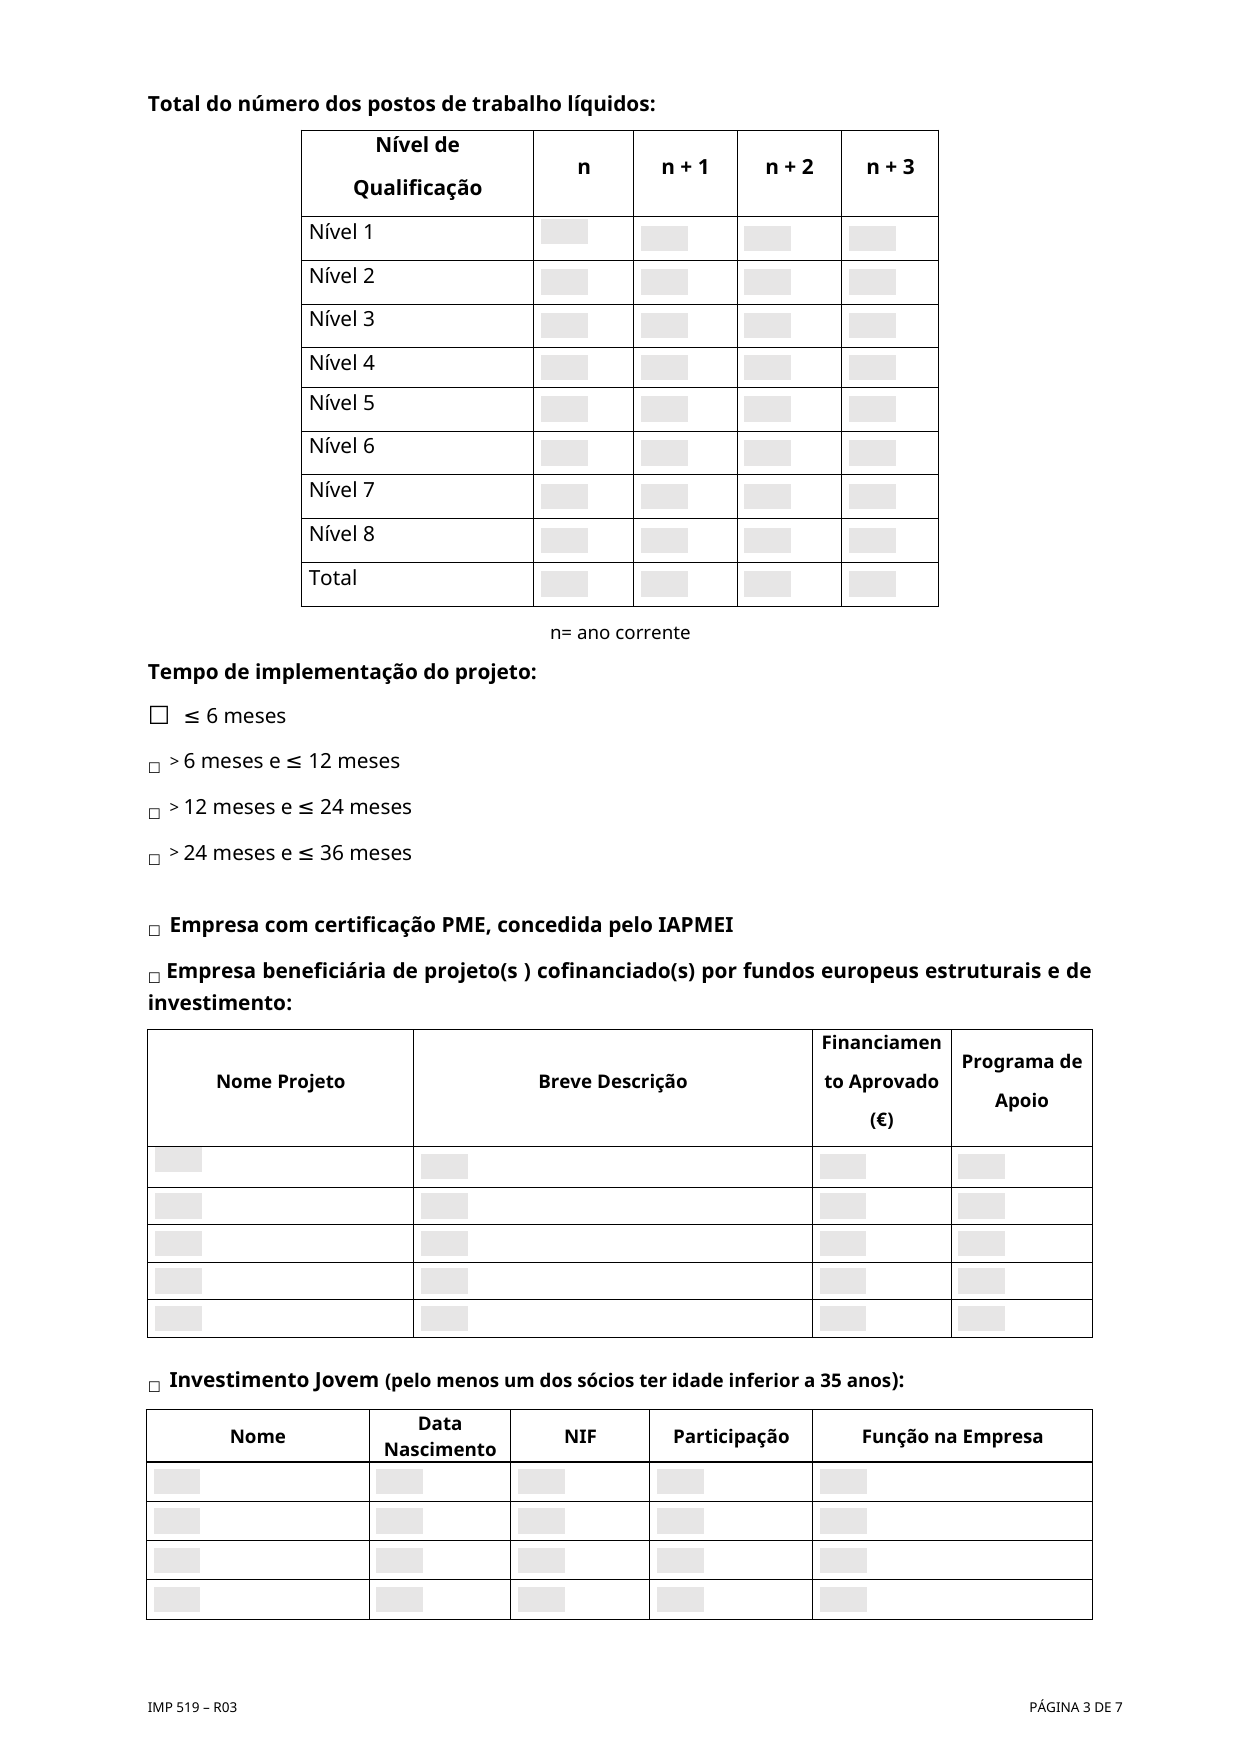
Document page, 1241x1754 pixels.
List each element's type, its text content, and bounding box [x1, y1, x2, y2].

table_header Nome [147, 1410, 369, 1461]
table_cell Nível 6 [302, 432, 533, 474]
table_cell [414, 1147, 812, 1187]
table_cell [738, 217, 841, 260]
table_cell [148, 1300, 413, 1337]
table_header Nível de Qualificação [302, 131, 533, 216]
table_header Programa de Apoio [952, 1030, 1092, 1146]
table_cell [842, 388, 938, 431]
text n= ano corrente [148, 619, 1092, 644]
table_cell [534, 348, 633, 387]
text Total do número dos postos de trabalho líquidos: [148, 89, 1092, 117]
table_cell [511, 1502, 649, 1540]
table_cell [813, 1263, 951, 1299]
text > 24 meses e ≤ 36 meses [148, 836, 1092, 869]
table_header n + 3 [842, 131, 938, 216]
table_header n + 2 [738, 131, 841, 216]
table_cell [148, 1188, 413, 1224]
table_header n [534, 131, 633, 216]
table_cell [738, 388, 841, 431]
table_cell [534, 563, 633, 606]
table_cell [511, 1541, 649, 1579]
table_cell [738, 432, 841, 474]
text > 12 meses e ≤ 24 meses [148, 790, 1092, 824]
table_cell [952, 1147, 1092, 1187]
table_cell [650, 1541, 812, 1579]
table_cell [534, 388, 633, 431]
table_cell Nível 2 [302, 261, 533, 303]
table_cell [952, 1263, 1092, 1299]
table_cell [634, 519, 737, 562]
table_cell [813, 1188, 951, 1224]
table_cell [370, 1580, 510, 1618]
table_cell [842, 261, 938, 303]
table_cell [370, 1463, 510, 1501]
table_cell [813, 1225, 951, 1262]
table_cell [842, 519, 938, 562]
table_header Data Nascimento [370, 1410, 510, 1461]
table_cell [738, 348, 841, 387]
table_cell [534, 217, 633, 260]
table_cell [842, 217, 938, 260]
table_cell [813, 1580, 1092, 1618]
table_cell Nível 4 [302, 348, 533, 387]
table_header NIF [511, 1410, 649, 1461]
table_cell Nível 8 [302, 519, 533, 562]
table_cell [738, 519, 841, 562]
table_cell [813, 1147, 951, 1187]
table_cell [634, 475, 737, 518]
table_header Breve Descrição [414, 1030, 812, 1146]
table_cell [952, 1300, 1092, 1337]
table_cell [634, 388, 737, 431]
table_cell [952, 1225, 1092, 1262]
table_cell [738, 305, 841, 347]
table_cell [952, 1188, 1092, 1224]
table_cell [414, 1300, 812, 1337]
table_header n + 1 [634, 131, 737, 216]
table_cell [842, 475, 938, 518]
table_cell [414, 1225, 812, 1262]
table_header Financiamento Aprovado (€) [813, 1030, 951, 1146]
table_cell [534, 519, 633, 562]
table_header Função na Empresa [813, 1410, 1092, 1461]
table_cell [534, 305, 633, 347]
table_cell Nível 7 [302, 475, 533, 518]
table_header Participação [650, 1410, 812, 1461]
text Empresa beneficiária de projeto(s ) cofinanciado(s) por fundos europeus estruturais e de investimento: [148, 954, 1092, 1016]
text Investimento Jovem (pelo menos um dos sócios ter idade inferior a 35 anos): [148, 1363, 1092, 1397]
table_cell [738, 261, 841, 303]
table_cell [511, 1463, 649, 1501]
table_cell [511, 1580, 649, 1618]
table_header Nome Projeto [148, 1030, 413, 1146]
table_cell Nível 5 [302, 388, 533, 431]
table_cell [842, 348, 938, 387]
table_cell [813, 1541, 1092, 1579]
text > 6 meses e ≤ 12 meses [148, 744, 1092, 778]
table_cell [634, 348, 737, 387]
text Tempo de implementação do projeto: [148, 657, 1092, 686]
table_cell Total [302, 563, 533, 606]
table_cell [534, 475, 633, 518]
table_cell [534, 261, 633, 303]
table_cell [148, 1263, 413, 1299]
table_cell [634, 432, 737, 474]
table_cell [634, 305, 737, 347]
table_cell [148, 1225, 413, 1262]
table_cell [842, 563, 938, 606]
table_cell [634, 261, 737, 303]
table_cell [842, 305, 938, 347]
table_cell [650, 1463, 812, 1501]
table_cell [634, 563, 737, 606]
table_cell [370, 1502, 510, 1540]
table_cell [148, 1147, 413, 1187]
table_cell [842, 432, 938, 474]
table_cell Nível 1 [302, 217, 533, 260]
table_cell Nível 3 [302, 305, 533, 347]
text Empresa com certificação PME, concedida pelo IAPMEI [148, 907, 1092, 941]
table_cell [534, 432, 633, 474]
table_cell [650, 1502, 812, 1540]
table_cell [634, 217, 737, 260]
table_cell [147, 1580, 369, 1618]
table_cell [147, 1541, 369, 1579]
table_cell [813, 1463, 1092, 1501]
table_cell [813, 1502, 1092, 1540]
table_cell [414, 1188, 812, 1224]
table_cell [147, 1502, 369, 1540]
table_cell [414, 1263, 812, 1299]
table_cell [813, 1300, 951, 1337]
table_cell [738, 475, 841, 518]
table_cell [147, 1463, 369, 1501]
table_cell [650, 1580, 812, 1618]
text ≤ 6 meses [148, 698, 1092, 732]
table_cell [370, 1541, 510, 1579]
table_cell [738, 563, 841, 606]
